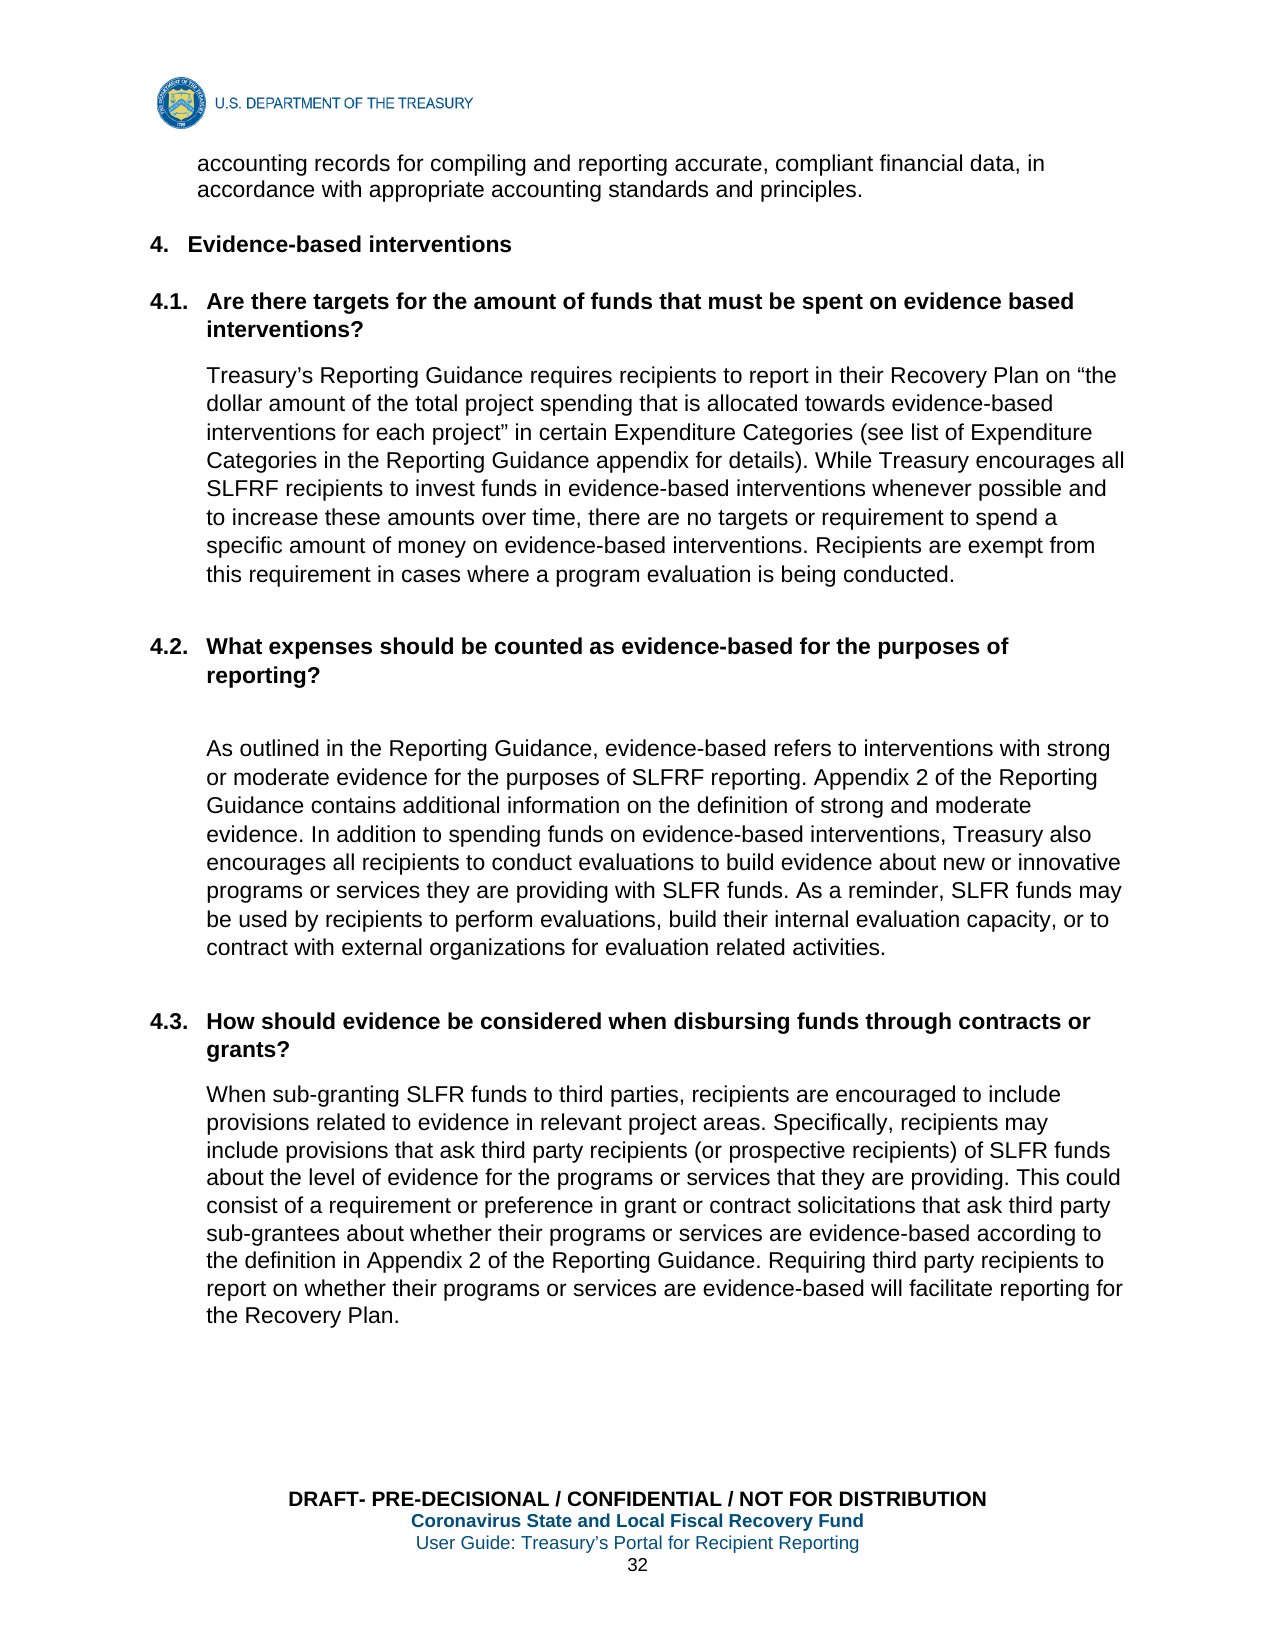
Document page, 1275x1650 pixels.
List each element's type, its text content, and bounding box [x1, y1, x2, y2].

list Are there targets for the amount of funds that must be spent on evidence based interventions? [150, 288, 1125, 343]
picture [150, 75, 476, 132]
text Treasury’s Reporting Guidance requires recipients to report in their Recovery Plan on “the dollar amount of the total project spending that is allocated towards evidence-based interventions for each project” in certain Expenditure Categories (see list of Expenditure Categories in the Reporting Guidance appendix for details). While Treasury encourages all SLFRF recipients to invest funds in evidence-based interventions whenever possible and to increase these amounts over time, there are no targets or requirement to spend a specific amount of money on evidence-based interventions. Recipients are exempt from this requirement in cases where a program evaluation is being conducted. [206, 362, 1125, 587]
list What expenses should be counted as evidence-based for the purposes of reporting? [150, 633, 1125, 688]
text As outlined in the Reporting Guidance, evidence-based refers to interventions with strong or moderate evidence for the purposes of SLFRF reporting. Appendix 2 of the Reporting Guidance contains additional information on the definition of strong and moderate evidence. In addition to spending funds on evidence-based interventions, Treasury also encourages all recipients to conduct evaluations to build evidence about new or innovative programs or services they are providing with SLFR funds. As a reminder, SLFR funds may be used by recipients to perform evaluations, build their internal evaluation capacity, or to contract with external organizations for evaluation related activities. [206, 735, 1125, 961]
list How should evidence be considered when disbursing funds through contracts or grants? [150, 1008, 1125, 1063]
text When sub-granting SLFR funds to third parties, recipients are encouraged to include provisions related to evidence in relevant project areas. Specifically, recipients may include provisions that ask third party recipients (or prospective recipients) of SLFR funds about the level of evidence for the programs or services that they are providing. This could consist of a requirement or preference in grant or contract solicitations that ask third party sub-grantees about whether their programs or services are evidence-based according to the definition in Appendix 2 of the Reporting Guidance. Requiring third party recipients to report on whether their programs or services are evidence-based will facilitate reporting for the Recovery Plan. [206, 1081, 1125, 1329]
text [197, 150, 1125, 203]
list Evidence-based interventions [150, 231, 1125, 257]
